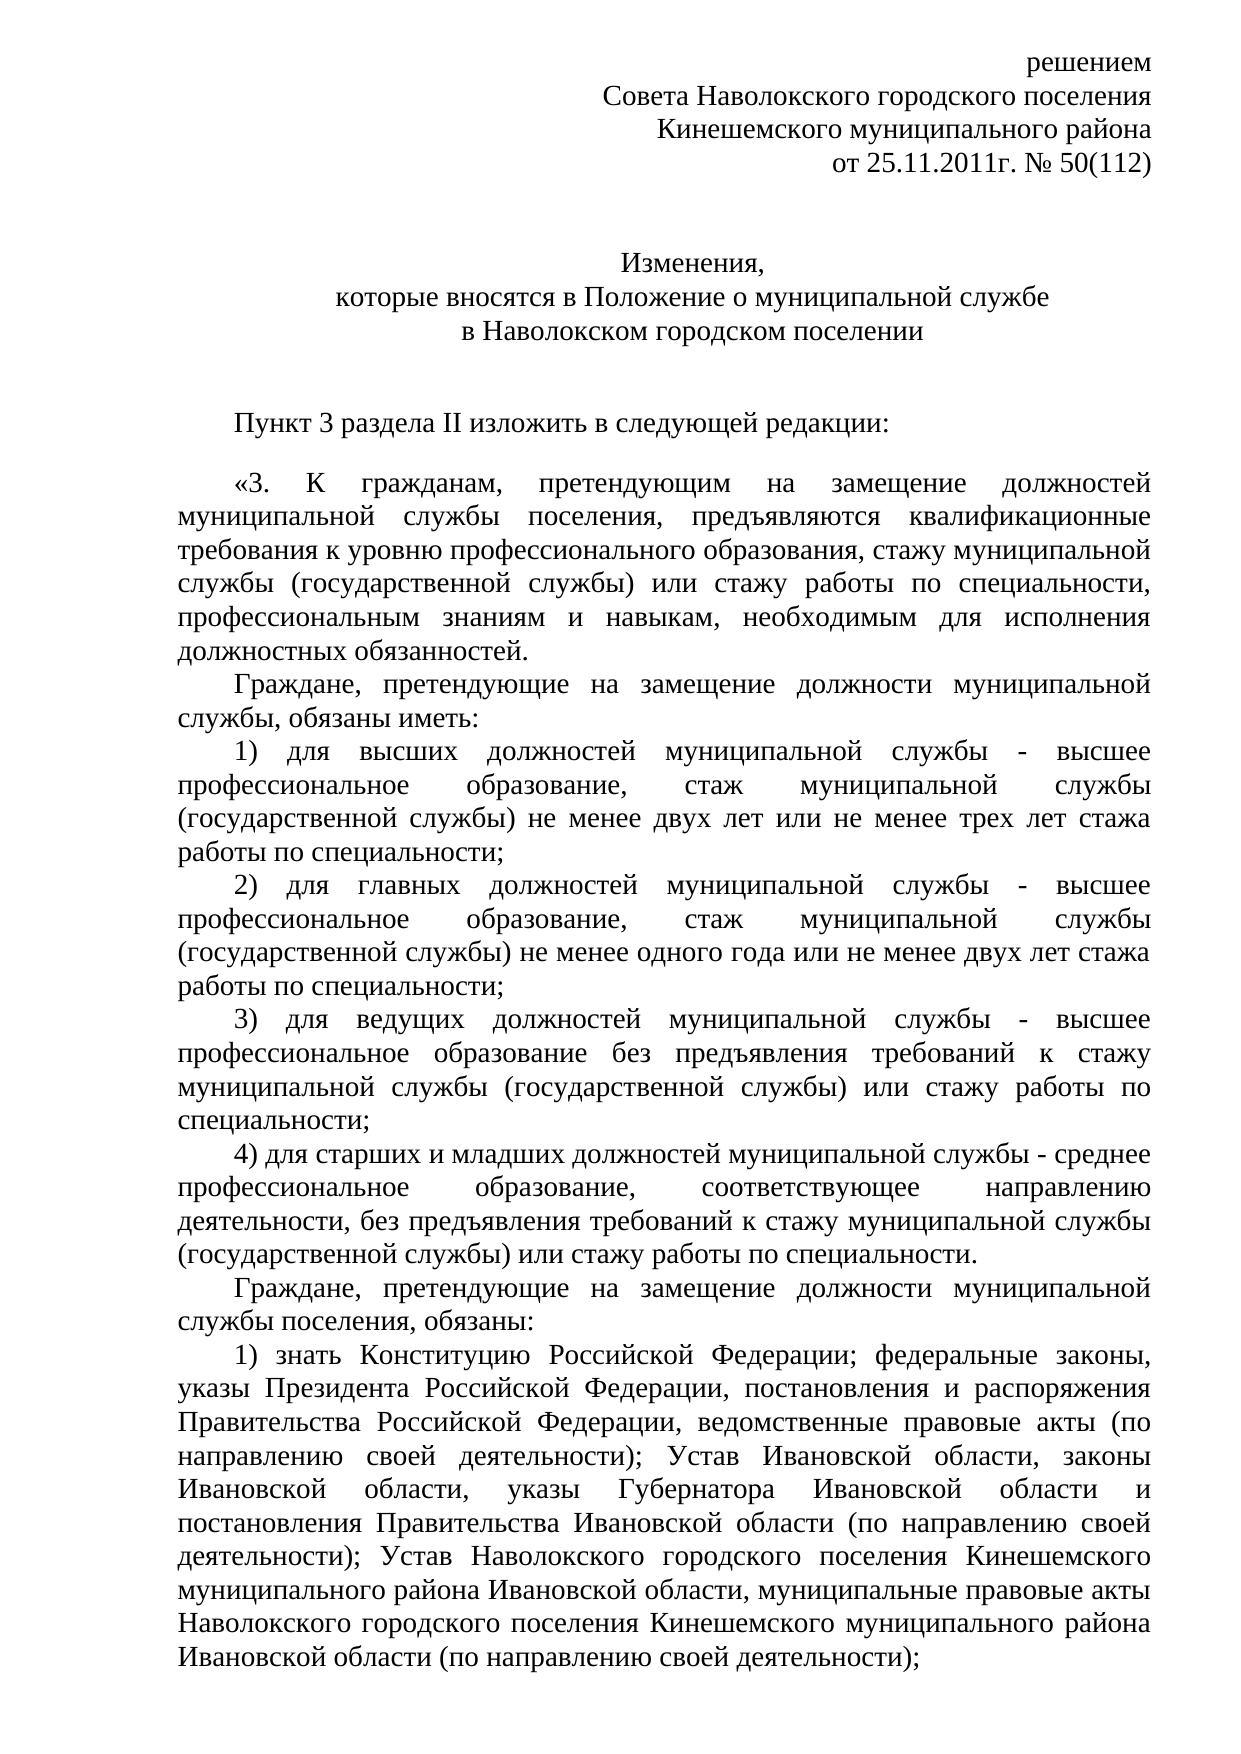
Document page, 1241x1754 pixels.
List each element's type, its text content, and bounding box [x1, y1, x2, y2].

text Совета Наволокского городского поселения [177, 78, 1152, 111]
text 1) для высших должностей муниципальной службы - высшее профессиональное образование, стаж муниципальной службы (государственной службы) не менее двух лет или не менее трех лет стажа работы по специальности; [177, 733, 1152, 867]
text Пункт 3 раздела II изложить в следующей редакции: [177, 406, 1152, 439]
text «3. К гражданам, претендующим на замещение должностей муниципальной службы поселения, предъявляются квалификационные требования к уровню профессионального образования, стажу муниципальной службы (государственной службы) или стажу работы по специальности, профессиональным знаниям и навыкам, необходимым для исполнения должностных обязанностей. [177, 465, 1152, 666]
title Изменения, [177, 246, 1152, 279]
text Граждане, претендующие на замещение должности муниципальной службы поселения, обязаны: [177, 1270, 1152, 1337]
title в Наволокском городском поселении [177, 313, 1152, 346]
text 1) знать Конституцию Российской Федерации; федеральные законы, указы Президента Российской Федерации, постановления и распоряжения Правительства Российской Федерации, ведомственные правовые акты (по направлению своей деятельности); Устав Ивановской области, законы Ивановской области, указы Губернатора Ивановской области и постановления Правительства Ивановской области (по направлению своей деятельности); Устав Наволокского городского поселения Кинешемского муниципального района Ивановской области, муниципальные правовые акты Наволокского городского поселения Кинешемского муниципального района Ивановской области (по направлению своей деятельности); [177, 1337, 1152, 1672]
text от 25.11.2011г. № 50(112) [177, 145, 1152, 178]
text Граждане, претендующие на замещение должности муниципальной службы, обязаны иметь: [177, 666, 1152, 733]
text Кинешемского муниципального района [177, 111, 1152, 145]
text 3) для ведущих должностей муниципальной службы - высшее профессиональное образование без предъявления требований к стажу муниципальной службы (государственной службы) или стажу работы по специальности; [177, 1002, 1152, 1136]
title которые вносятся в Положение о муниципальной службе [177, 279, 1152, 313]
text решением [177, 44, 1152, 78]
text 2) для главных должностей муниципальной службы - высшее профессиональное образование, стаж муниципальной службы (государственной службы) не менее одного года или не менее двух лет стажа работы по специальности; [177, 867, 1152, 1002]
text 4) для старших и младших должностей муниципальной службы - среднее профессиональное образование, соответствующее направлению деятельности, без предъявления требований к стажу муниципальной службы (государственной службы) или стажу работы по специальности. [177, 1136, 1152, 1270]
